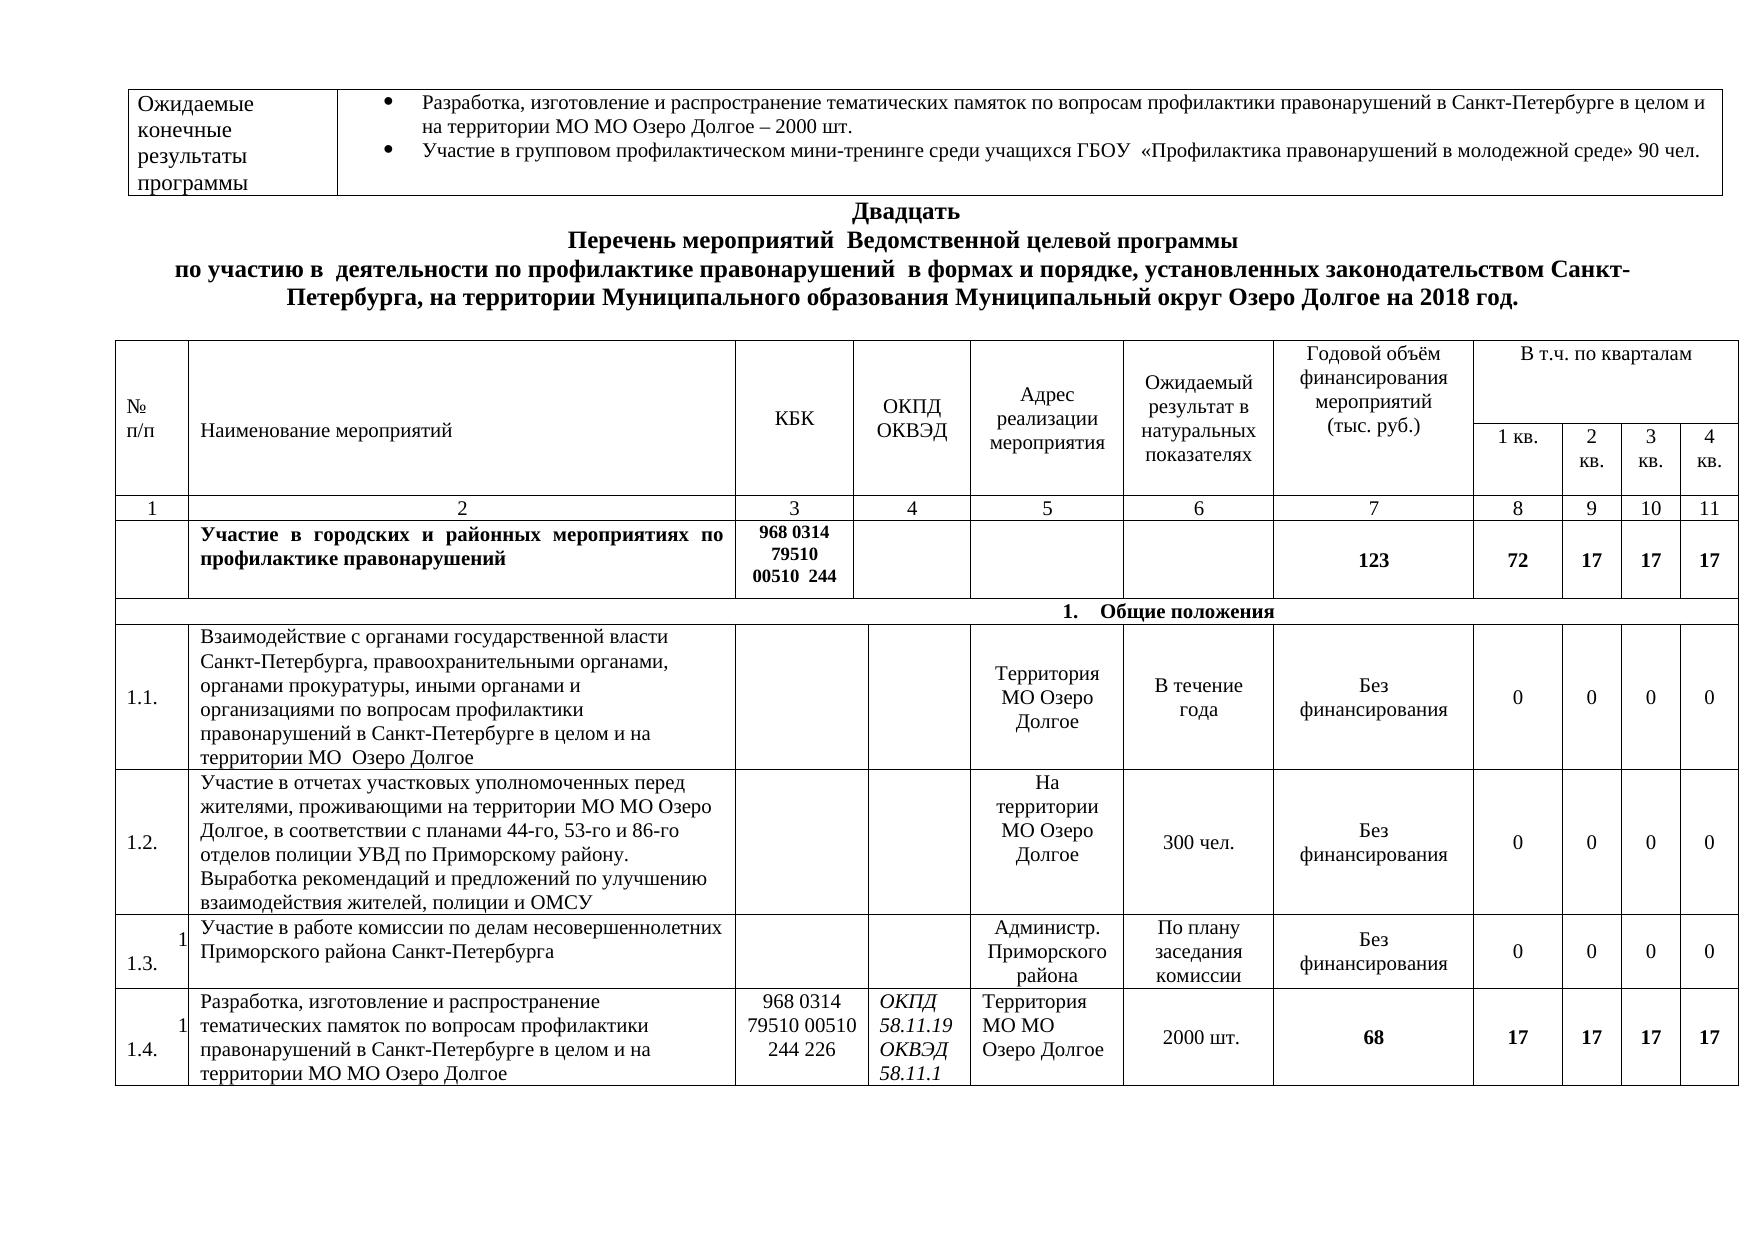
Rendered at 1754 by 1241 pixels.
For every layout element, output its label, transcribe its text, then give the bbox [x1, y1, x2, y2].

table_cell 10 [1622, 496, 1680, 520]
table_cell 4 [854, 496, 970, 520]
table_cell 11.4. [116, 989, 188, 1085]
text Перечень мероприятий Ведомственной целевой программы [118, 225, 1687, 254]
table_cell Без финансирования [1274, 625, 1473, 769]
table_cell 968 0314 79510 00510 244 226 [736, 989, 868, 1085]
table_cell 0 [1622, 770, 1680, 914]
table_header Годовой объём финансирования мероприятий (тыс. руб.) [1274, 341, 1473, 495]
table_header Ожидаемый результат в натуральных показателях [1124, 341, 1273, 495]
table_cell 2000 шт. [1124, 989, 1273, 1085]
table_cell 6 [1124, 496, 1273, 520]
table_cell [971, 521, 1123, 598]
table_cell Администр. Приморского района [971, 915, 1123, 987]
table_cell 72 [1474, 521, 1562, 598]
table_cell Участие в отчетах участковых уполномоченных перед жителями, проживающими на территории МО МО Озеро Долгое, в соответствии с планами 44-го, 53-го и 86-го отделов полиции УВД по Приморскому району. Выработка рекомендаций и предложений по улучшению взаимодействия жителей, полиции и ОМСУ [189, 770, 735, 914]
table_cell 17 [1474, 989, 1562, 1085]
table_cell Территория МО МО Озеро Долгое [971, 989, 1123, 1085]
table_cell [736, 915, 868, 987]
table_cell 17 [1622, 521, 1680, 598]
table_cell 0 [1681, 770, 1738, 914]
table_cell 0 [1563, 770, 1621, 914]
table_cell 0 [1563, 915, 1621, 987]
table_cell 0 [1681, 625, 1738, 769]
table_cell 968 0314 79510 00510 244 [736, 521, 853, 598]
table_cell 0 [1622, 915, 1680, 987]
table_cell 17 [1563, 521, 1621, 598]
table_cell 0 [1474, 770, 1562, 914]
table_cell [869, 770, 970, 914]
table_cell 1 [116, 496, 188, 520]
table_cell 11.3. [116, 915, 188, 987]
table_header ОКПД ОКВЭД [854, 341, 970, 495]
table_cell 2 кв. [1563, 424, 1621, 495]
table_cell [116, 521, 188, 598]
text Двадцать [118, 196, 1687, 225]
table_cell Разработка, изготовление и распространение тематических памяток по вопросам профилактики правонарушений в Санкт-Петербурге в целом и на территории МО МО Озеро Долгое – 2000 шт. Участие в групповом профилактическом мини-тренинге среди учащихся ГБОУ «Профилактика правонарушений в молодежной среде» 90 чел. [338, 90, 1722, 195]
table_cell 3 [736, 496, 853, 520]
table_cell [1124, 521, 1273, 598]
table_cell Участие в городских и районных мероприятиях по профилактике правонарушений [189, 521, 735, 598]
table_cell 7 [1274, 496, 1473, 520]
table_cell [869, 625, 970, 769]
table_cell 1 кв. [1474, 424, 1562, 495]
table_cell 8 [1474, 496, 1562, 520]
table_cell Общие положения [116, 599, 1738, 623]
table_cell Ожидаемые конечные результаты программы [129, 90, 337, 195]
table_cell На территории МО Озеро Долгое [971, 770, 1123, 914]
table_cell 11 [1681, 496, 1738, 520]
table_cell 5 [971, 496, 1123, 520]
table_header № п/п [116, 341, 188, 495]
table_header Наименование мероприятий [189, 341, 735, 495]
table_cell [869, 915, 970, 987]
table_cell Без финансирования [1274, 915, 1473, 987]
table_cell 17 [1681, 521, 1738, 598]
table_cell 68 [1274, 989, 1473, 1085]
table_cell 0 [1474, 625, 1562, 769]
table_cell Без финансирования [1274, 770, 1473, 914]
table_cell Участие в работе комиссии по делам несовершеннолетних Приморского района Санкт-Петербурга [189, 915, 735, 987]
table_cell 0 [1474, 915, 1562, 987]
table_cell 300 чел. [1124, 770, 1273, 914]
table_cell ОКПД 58.11.19 ОКВЭД 58.11.1 [869, 989, 970, 1085]
table_cell Разработка, изготовление и распространение тематических памяток по вопросам профилактики правонарушений в Санкт-Петербурге в целом и на территории МО МО Озеро Долгое [189, 989, 735, 1085]
table_cell 17 [1622, 989, 1680, 1085]
table_cell 9 [1563, 496, 1621, 520]
table_cell 3 кв. [1622, 424, 1680, 495]
table_cell В течение года [1124, 625, 1273, 769]
table_cell 123 [1274, 521, 1473, 598]
table_cell 0 [1563, 625, 1621, 769]
table_header В т.ч. по кварталам [1474, 341, 1738, 423]
table_cell 0 [1681, 915, 1738, 987]
table_cell [736, 770, 868, 914]
table_cell 17 [1681, 989, 1738, 1085]
table_cell [736, 625, 868, 769]
table_header Адрес реализации мероприятия [971, 341, 1123, 495]
table_header КБК [736, 341, 853, 495]
table_cell 1.1. [116, 625, 188, 769]
text по участию в деятельности по профилактике правонарушений в формах и порядке, установленных законодательством Санкт-Петербурга, на территории Муниципального образования Муниципальный округ Озеро Долгое на 2018 год. [118, 254, 1687, 311]
table_cell По плану заседания комиссии [1124, 915, 1273, 987]
table_cell 2 [189, 496, 735, 520]
table_cell [854, 521, 970, 598]
table_cell Взаимодействие с органами государственной власти Санкт-Петербурга, правоохранительными органами, органами прокуратуры, иными органами и организациями по вопросам профилактики правонарушений в Санкт-Петербурге в целом и на территории МО Озеро Долгое [189, 625, 735, 769]
table_cell 4 кв. [1681, 424, 1738, 495]
table_cell 1.2. [116, 770, 188, 914]
table_cell 17 [1563, 989, 1621, 1085]
table_cell 0 [1622, 625, 1680, 769]
table_cell Территория МО Озеро Долгое [971, 625, 1123, 769]
